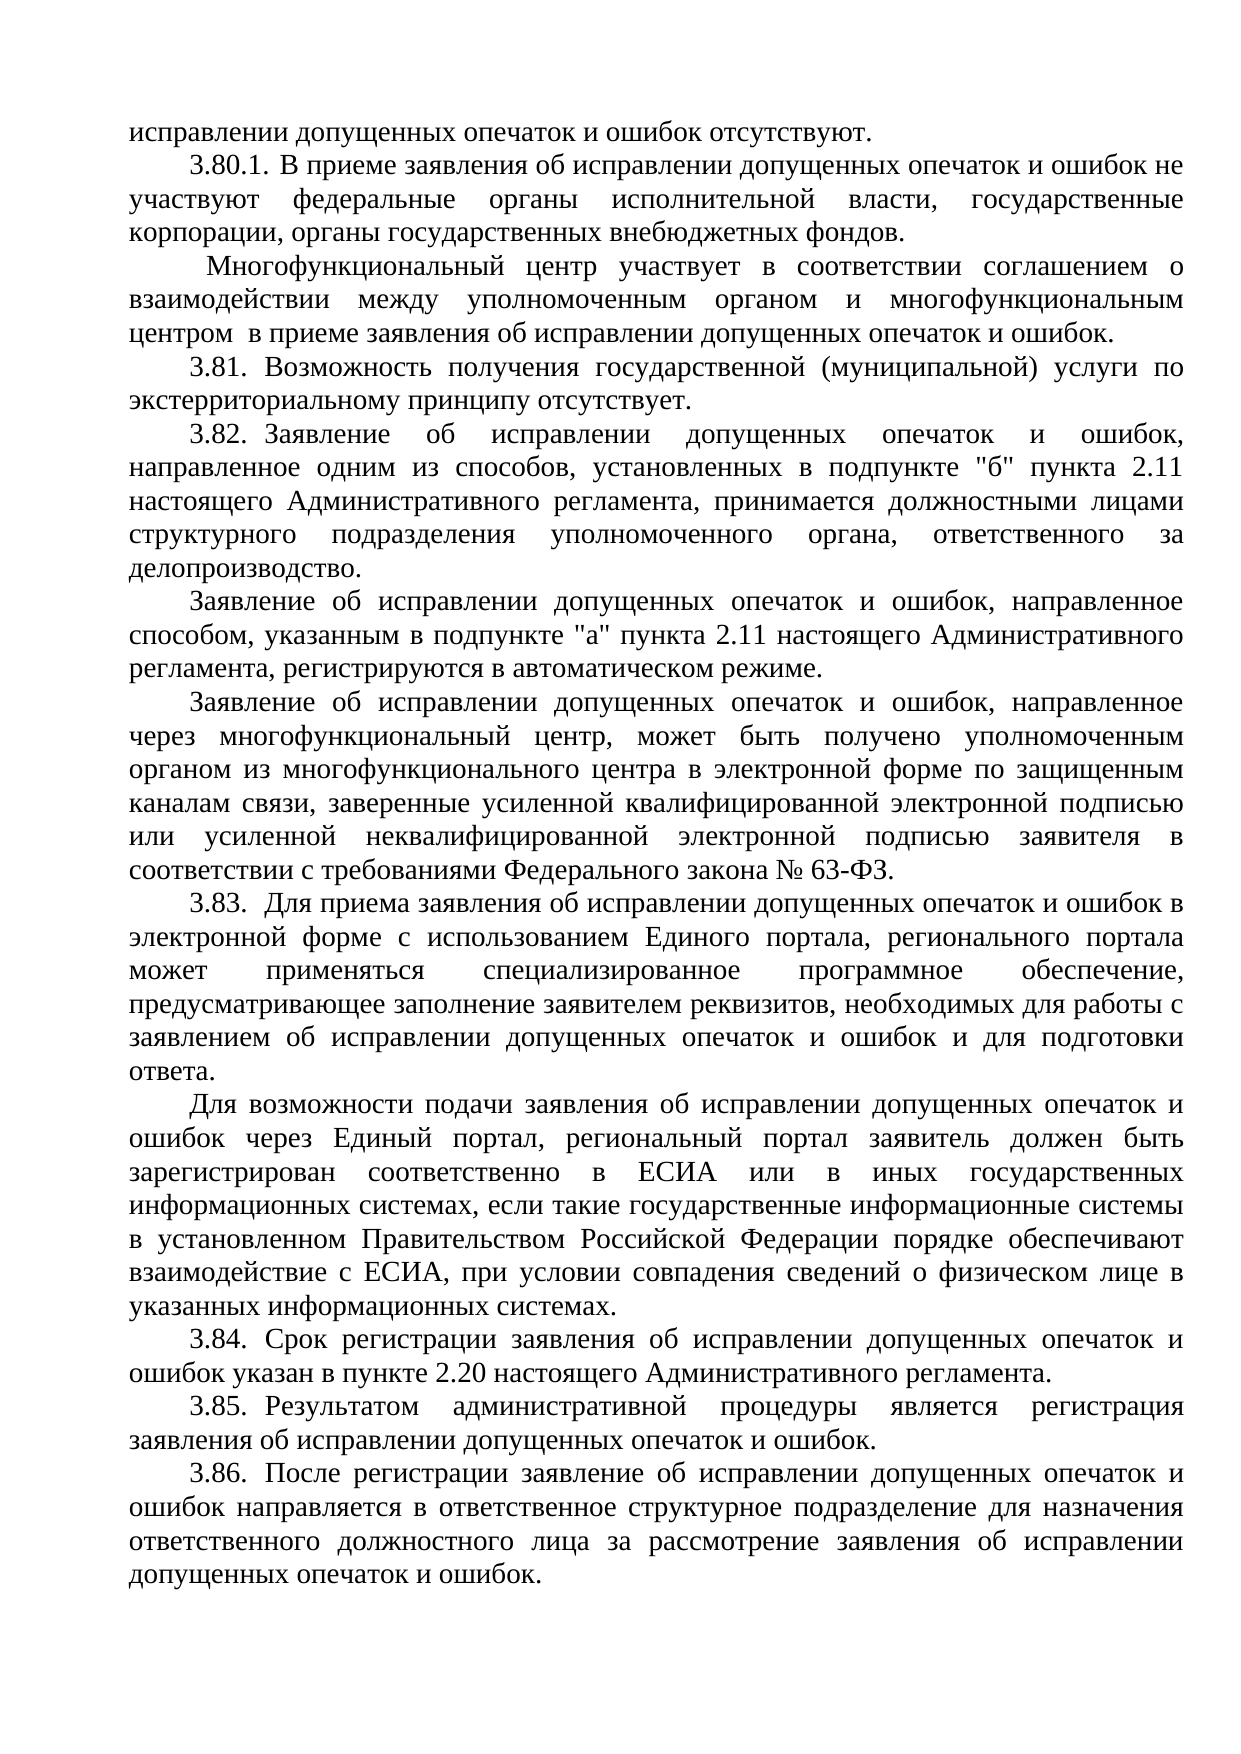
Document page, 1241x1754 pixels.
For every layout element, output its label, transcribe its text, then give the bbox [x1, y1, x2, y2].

list Результатом административной процедуры является регистрация заявления об исправлении допущенных опечаток и ошибок. [129, 1388, 1185, 1456]
text Для возможности подачи заявления об исправлении допущенных опечаток и ошибок через Единый портал, региональный портал заявитель должен быть зарегистрирован соответственно в ЕСИА или в иных государственных информационных системах, если такие государственные информационные системы в установленном Правительством Российской Федерации порядке обеспечивают взаимодействие с ЕСИА, при условии совпадения сведений о физическом лице в указанных информационных системах. [129, 1087, 1185, 1321]
list Срок регистрации заявления об исправлении допущенных опечаток и ошибок указан в пункте 2.20 настоящего Административного регламента. [129, 1321, 1185, 1388]
list Возможность получения государственной (муниципальной) услуги по экстерриториальному принципу отсутствует. [129, 349, 1185, 416]
list Заявление об исправлении допущенных опечаток и ошибок, направленное одним из способов, установленных в подпункте "б" пункта 2.11 настоящего Административного регламента, принимается должностными лицами структурного подразделения уполномоченного органа, ответственного за делопроизводство. [129, 416, 1185, 583]
text Многофункциональный центр участвует в соответствии соглашением о взаимодействии между уполномоченным органом и многофункциональным центром в приеме заявления об исправлении допущенных опечаток и ошибок. [129, 248, 1185, 349]
list После регистрации заявление об исправлении допущенных опечаток и ошибок направляется в ответственное структурное подразделение для назначения ответственного должностного лица за рассмотрение заявления об исправлении допущенных опечаток и ошибок. [129, 1456, 1185, 1590]
text Заявление об исправлении допущенных опечаток и ошибок, направленное способом, указанным в подпункте "а" пункта 2.11 настоящего Административного регламента, регистрируются в автоматическом режиме. [129, 583, 1185, 684]
list Для приема заявления об исправлении допущенных опечаток и ошибок в электронной форме с использованием Единого портала, регионального портала может применяться специализированное программное обеспечение, предусматривающее заполнение заявителем реквизитов, необходимых для работы с заявлением об исправлении допущенных опечаток и ошибок и для подготовки ответа. [129, 885, 1185, 1087]
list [129, 114, 1185, 147]
list В приеме заявления об исправлении допущенных опечаток и ошибок не участвуют федеральные органы исполнительной власти, государственные корпорации, органы государственных внебюджетных фондов. [129, 147, 1185, 248]
text Заявление об исправлении допущенных опечаток и ошибок, направленное через многофункциональный центр, может быть получено уполномоченным органом из многофункционального центра в электронной форме по защищенным каналам связи, заверенные усиленной квалифицированной электронной подписью или усиленной неквалифицированной электронной подписью заявителя в соответствии с требованиями Федерального закона № 63-ФЗ. [129, 684, 1185, 885]
